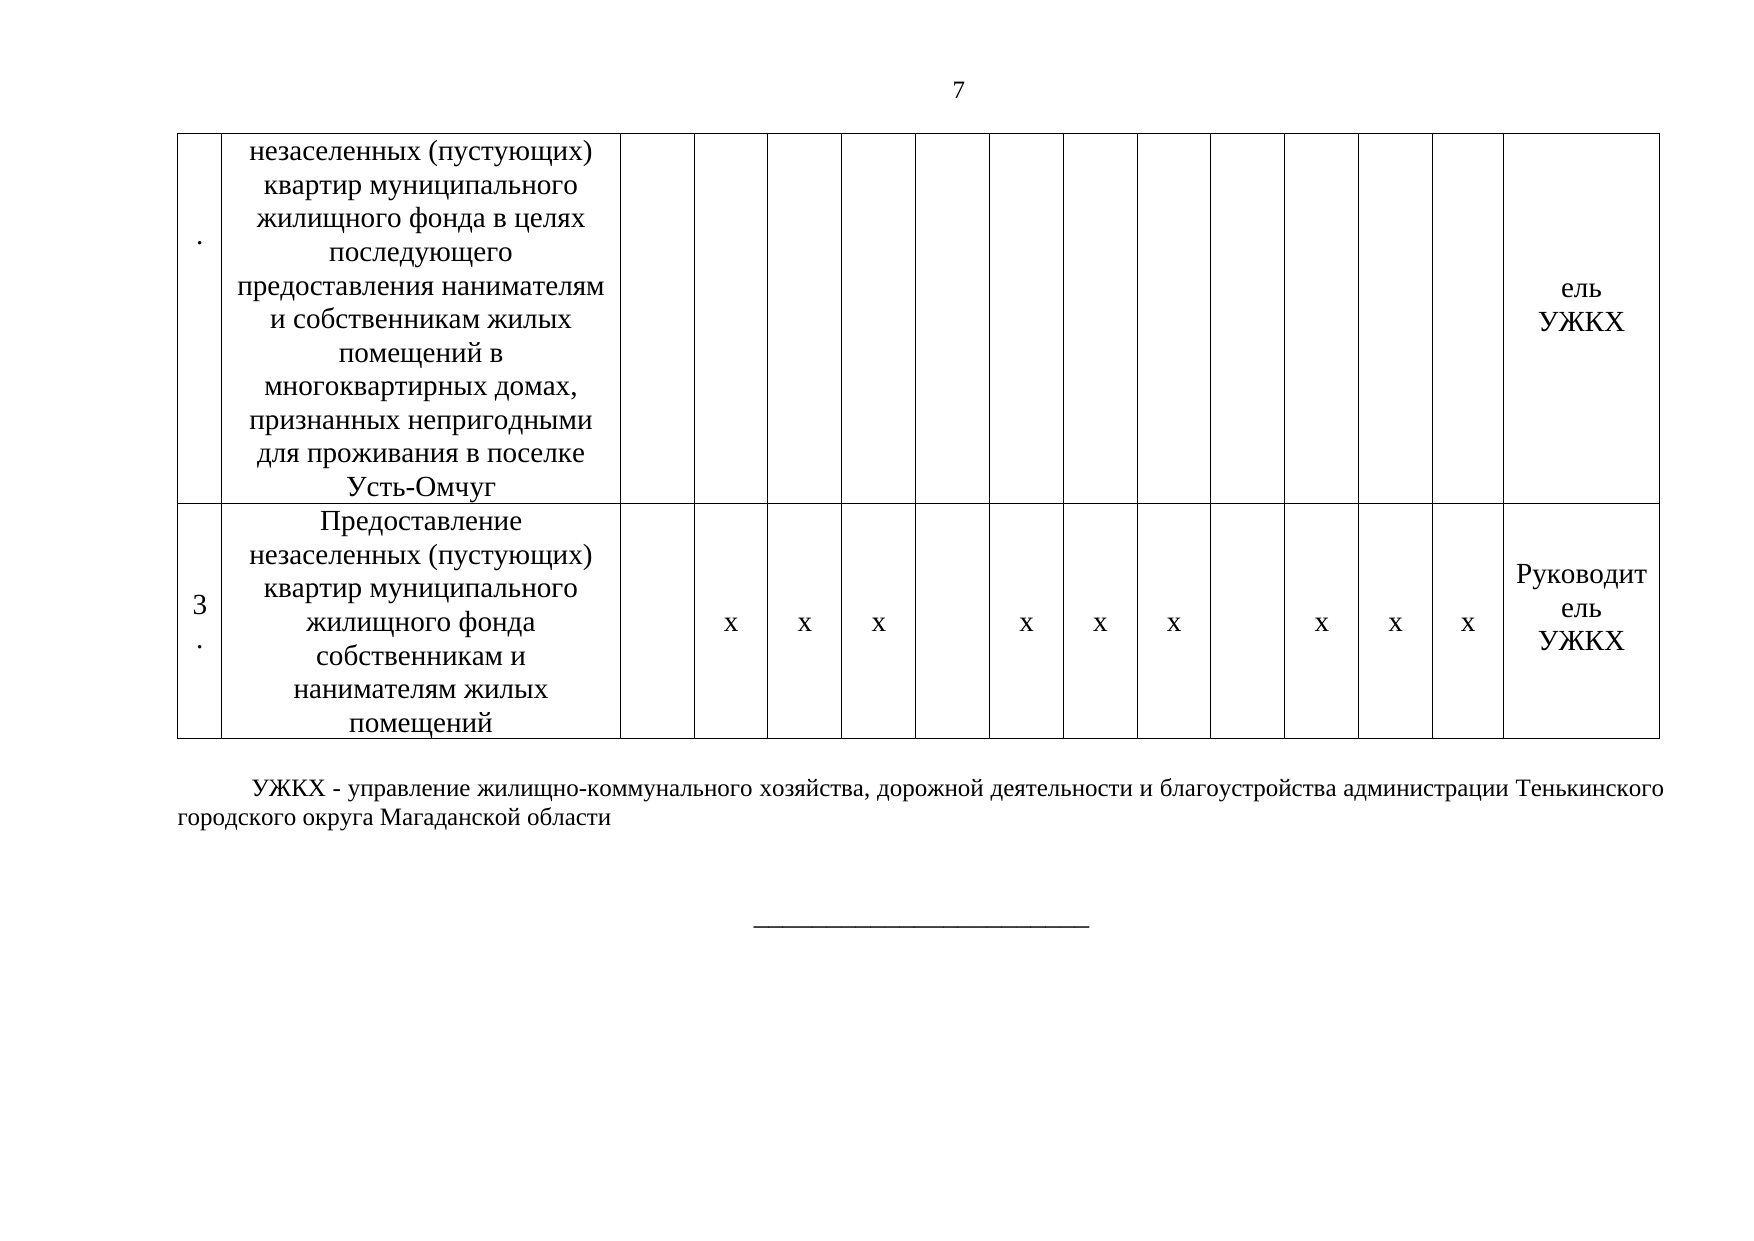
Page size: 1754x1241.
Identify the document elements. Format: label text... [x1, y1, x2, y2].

table_cell Руководитель УЖКХ [1504, 134, 1659, 502]
table_cell Руководитель УЖКХ [1504, 504, 1659, 738]
table_cell х [842, 504, 915, 738]
table_cell х [1285, 504, 1358, 738]
table_cell х [1359, 504, 1432, 738]
text УЖКХ - управление жилищно-коммунального хозяйства, дорожной деятельности и благоустройства администрации Тенькинского городского округа Магаданской области [177, 773, 1665, 830]
table_cell х [990, 504, 1063, 738]
table_cell х [1433, 504, 1503, 738]
table_cell х [1064, 504, 1137, 738]
table_cell х [1138, 504, 1210, 738]
table_cell х [1359, 134, 1432, 502]
table_cell [916, 134, 989, 502]
table_cell х [695, 134, 767, 502]
table_cell [1211, 504, 1284, 738]
text _______________________ [177, 897, 1665, 931]
table_cell [621, 504, 694, 738]
table_cell х [1285, 134, 1358, 502]
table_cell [222, 134, 620, 502]
table_cell [916, 504, 989, 738]
table_cell х [1433, 134, 1503, 502]
table_cell Предоставление незаселенных (пустующих) квартир муниципального жилищного фонда собственникам и нанимателям жилых помещений [222, 504, 620, 738]
table_cell [1211, 134, 1284, 502]
table_cell х [695, 504, 767, 738]
table_cell х [1138, 134, 1210, 502]
table_cell х [1064, 134, 1137, 502]
table_cell х [842, 134, 915, 502]
table_cell х [768, 504, 841, 738]
table_cell х [768, 134, 841, 502]
table_cell 2. [178, 134, 221, 502]
table_cell 3. [178, 504, 221, 738]
table_cell х [990, 134, 1063, 502]
table_cell [621, 134, 694, 502]
